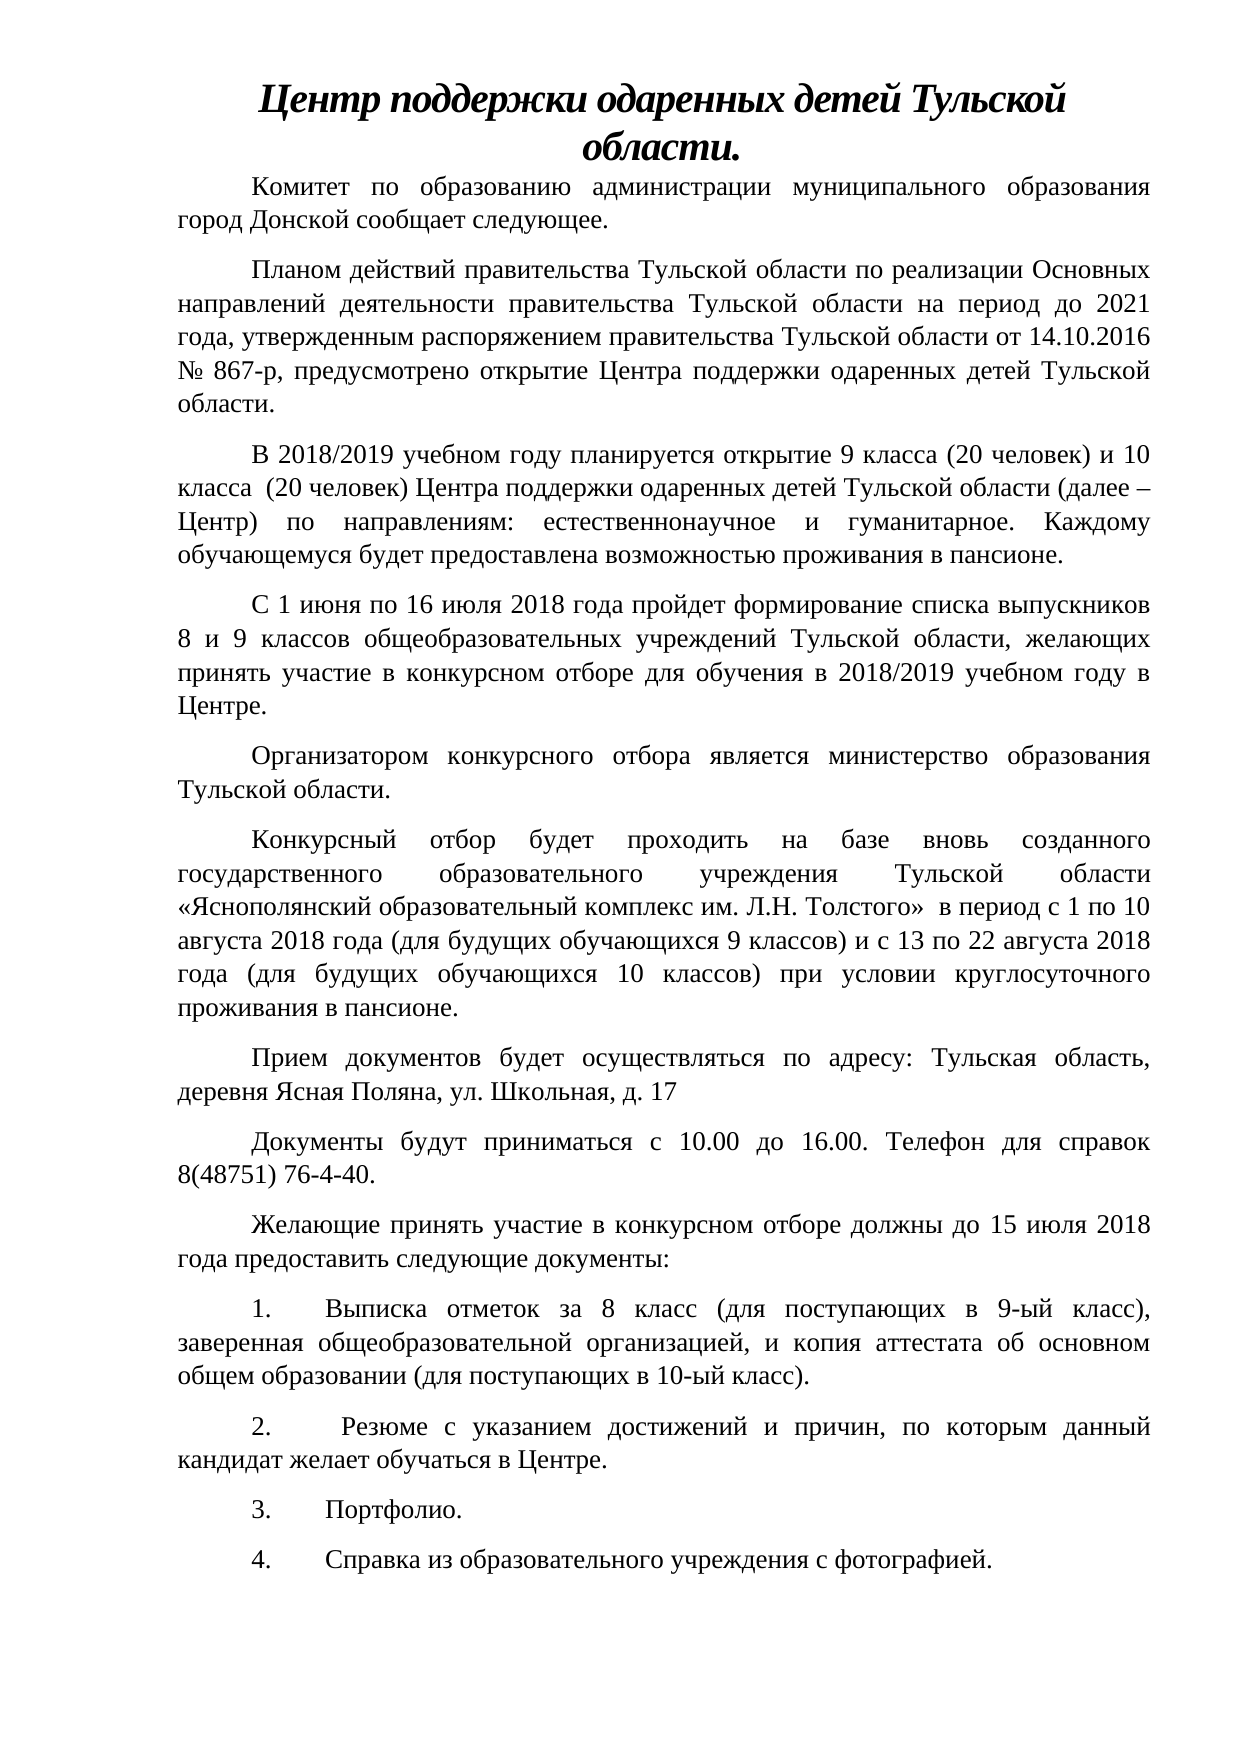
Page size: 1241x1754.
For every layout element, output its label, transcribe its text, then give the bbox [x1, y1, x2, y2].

text Документы будут приниматься с 10.00 до 16.00. Телефон для справок 8(48751) 76-4-40. [177, 1125, 1152, 1189]
text 2. Резюме с указанием достижений и причин, по которым данный кандидат желает обучаться в Центре. [177, 1410, 1152, 1474]
text 3. Портфолио. [177, 1493, 1152, 1524]
text 1. Выписка отметок за 8 класс (для поступающих в 9-ый класс), заверенная общеобразовательной организацией, и копия аттестата об основном общем образовании (для поступающих в 10-ый класс). [177, 1292, 1152, 1391]
text В 2018/2019 учебном году планируется открытие 9 класса (20 человек) и 10 класса (20 человек) Центра поддержки одаренных детей Тульской области (далее – Центр) по направлениям: естественнонаучное и гуманитарное. Каждому обучающемуся будет предоставлена возможностью проживания в пансионе. [177, 438, 1152, 569]
text Желающие принять участие в конкурсном отборе должны до 15 июля 2018 года предоставить следующие документы: [177, 1209, 1152, 1273]
text Планом действий правительства Тульской области по реализации Основных направлений деятельности правительства Тульской области на период до 2021 года, утвержденным распоряжением правительства Тульской области от 14.10.2016 № 867-р, предусмотрено открытие Центра поддержки одаренных детей Тульской области. [177, 253, 1152, 419]
text Конкурсный отбор будет проходить на базе вновь созданного государственного образовательного учреждения Тульской области «Яснополянский образовательный комплекс им. Л.Н. Толстого» в период с 1 по 10 августа 2018 года (для будущих обучающихся 9 классов) и с 13 по 22 августа 2018 года (для будущих обучающихся 10 классов) при условии круглосуточного проживания в пансионе. [177, 823, 1152, 1022]
text Организатором конкурсного отбора является министерство образования Тульской области. [177, 739, 1152, 804]
text Прием документов будет осуществляться по адресу: Тульская область, деревня Ясная Поляна, ул. Школьная, д. 17 [177, 1041, 1152, 1106]
text С 1 июня по 16 июля 2018 года пройдет формирование списка выпускников 8 и 9 классов общеобразовательных учреждений Тульской области, желающих принять участие в конкурсном отборе для обучения в 2018/2019 учебном году в Центре. [177, 589, 1152, 720]
text 4. Справка из образовательного учреждения с фотографией. [177, 1544, 1152, 1575]
title Центр поддержки одаренных детей Тульской области. [177, 74, 1152, 170]
text Комитет по образованию администрации муниципального образования город Донской сообщает следующее. [177, 170, 1152, 234]
